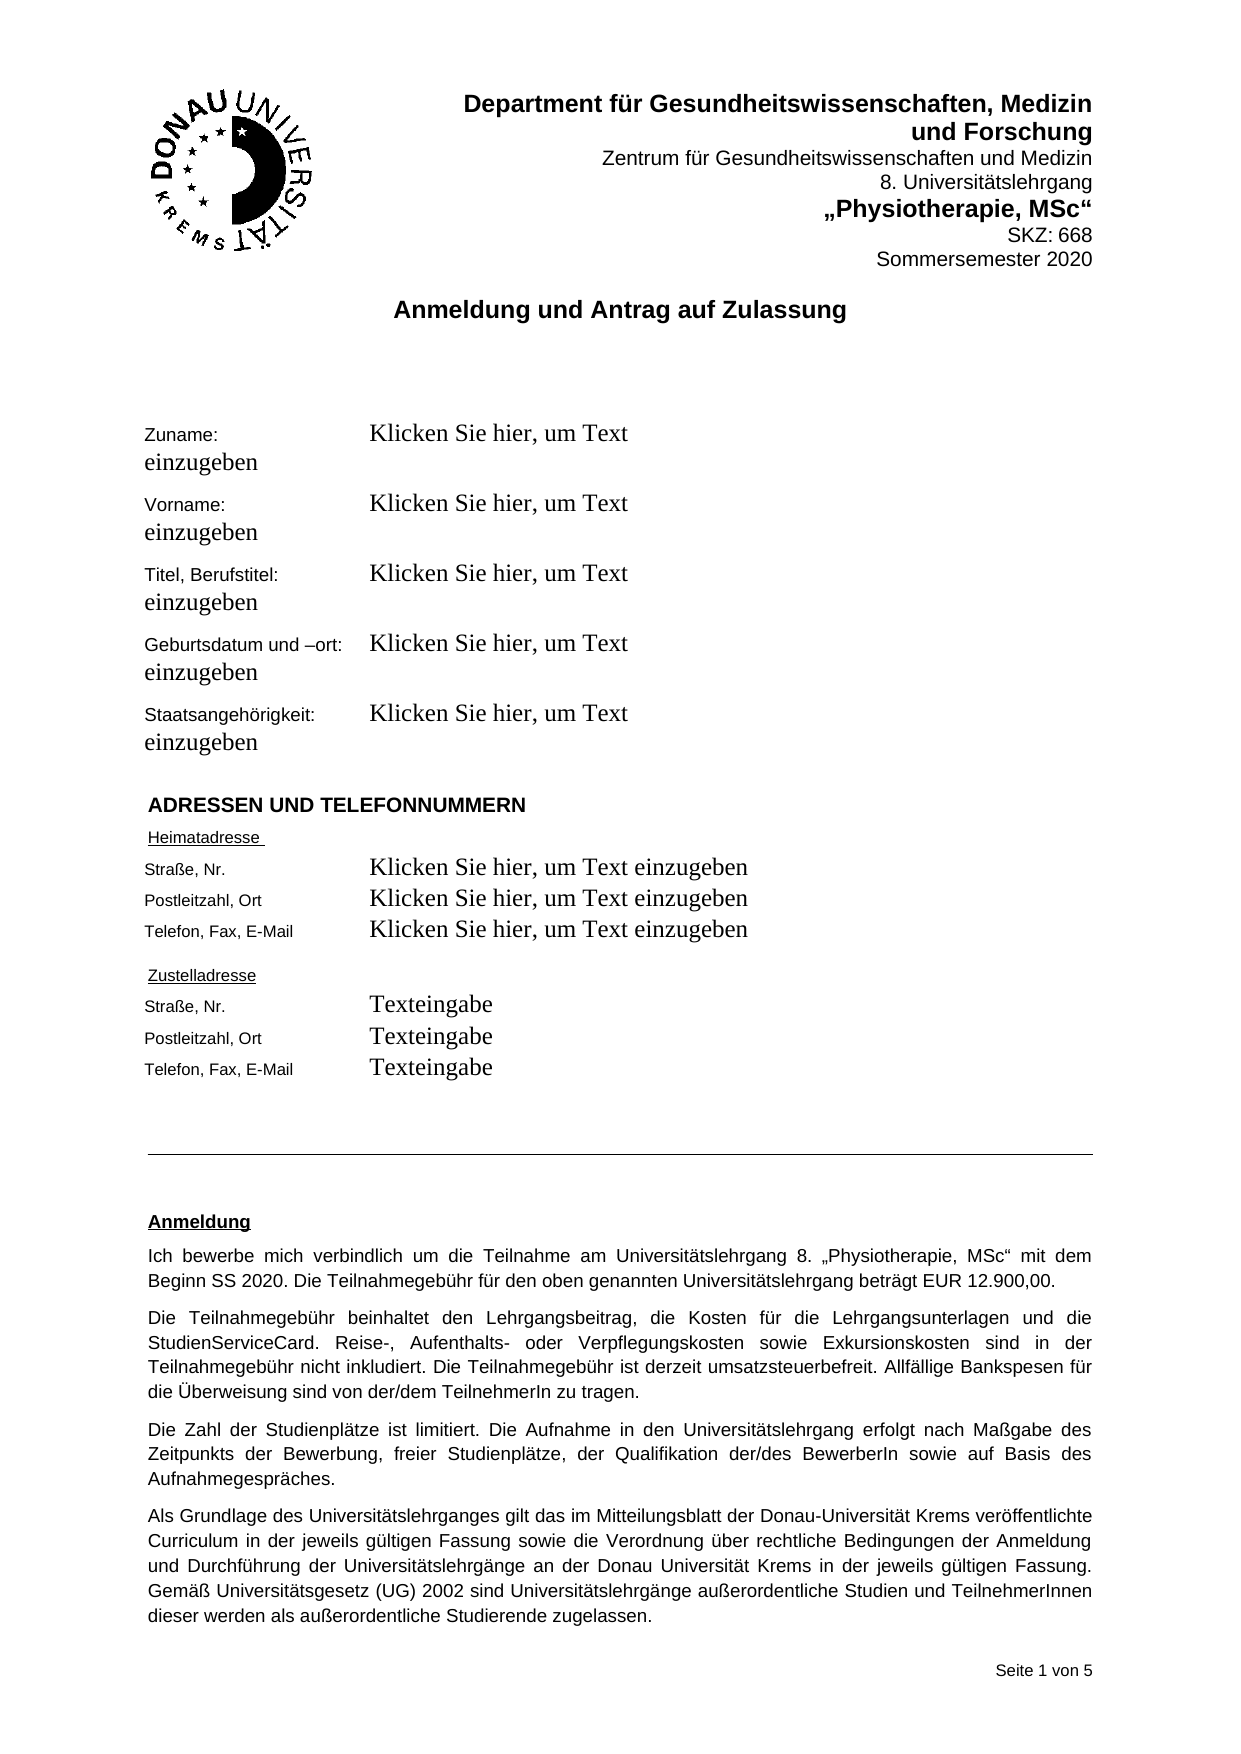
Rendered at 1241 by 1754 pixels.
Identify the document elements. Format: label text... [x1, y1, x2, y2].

text „Physiotherapie, MSc“ [320, 194, 1093, 223]
text Die Zahl der Studienplätze ist limitiert. Die Aufnahme in den Universitätslehrgang erfolgt nach Maßgabe des Zeitpunkts der Bewerbung, freier Studienplätze, der Qualifikation der/des BewerberIn sowie auf Basis des Aufnahmegespräches. [148, 1418, 1093, 1489]
text Straße, Nr. [144, 998, 1093, 1017]
text Zentrum für Gesundheitswissenschaften und Medizin [320, 146, 1093, 170]
text ADRESSEN UND TELEFONNUMMERN [148, 792, 1093, 816]
text Zustelladresse [148, 966, 1093, 985]
text Sommersemester 2020 [148, 247, 1093, 271]
text SKZ: 668 [320, 223, 1093, 247]
text Heimatadresse [148, 828, 1093, 847]
text Postleitzahl, Ort [144, 1029, 1093, 1048]
text Department für Gesundheitswissenschaften, Medizin und Forschung [369, 89, 1093, 146]
text Anmeldung [148, 1207, 1093, 1232]
text 8. Universitätslehrgang [320, 170, 1093, 194]
text Die Teilnahmegebühr beinhaltet den Lehrgangsbeitrag, die Kosten für die Lehrgangsunterlagen und die StudienServiceCard. Reise-, Aufenthalts- oder Verpflegungskosten sowie Exkursionskosten sind in der Teilnahmegebühr nicht inkludiert. Die Teilnahmegebühr ist derzeit umsatzsteuerbefreit. Allfällige Bankspesen für die Überweisung sind von der/dem TeilnehmerIn zu tragen. [148, 1307, 1093, 1403]
text Postleitzahl, Ort [144, 891, 1093, 910]
text Als Grundlage des Universitätslehrganges gilt das im Mitteilungsblatt der Donau-Universität Krems veröffentlichte Curriculum in der jeweils gültigen Fassung sowie die Verordnung über rechtliche Bedingungen der Anmeldung und Durchführung der Universitätslehrgänge an der Donau Universität Krems in der jeweils gültigen Fassung. Gemäß Universitätsgesetz (UG) 2002 sind Universitätslehrgänge außerordentliche Studien und TeilnehmerInnen dieser werden als außerordentliche Studierende zugelassen. [148, 1505, 1093, 1626]
text Straße, Nr. [144, 860, 1093, 879]
text Ich bewerbe mich verbindlich um die Teilnahme am Universitätslehrgang 8. „Physiotherapie, MSc“ mit dem Beginn SS 2020. Die Teilnahmegebühr für den oben genannten Universitätslehrgang beträgt EUR 12.900,00. [148, 1244, 1093, 1291]
text Telefon, Fax, E-Mail [144, 1060, 1093, 1079]
text Telefon, Fax, E-Mail [144, 922, 1093, 941]
table_header Zuname: Vorname: Titel, Berufstitel: Geburtsdatum und –ort: Staatsangehörigkeit: [133, 419, 743, 768]
picture [142, 80, 320, 265]
text Anmeldung und Antrag auf Zulassung [148, 295, 1093, 323]
